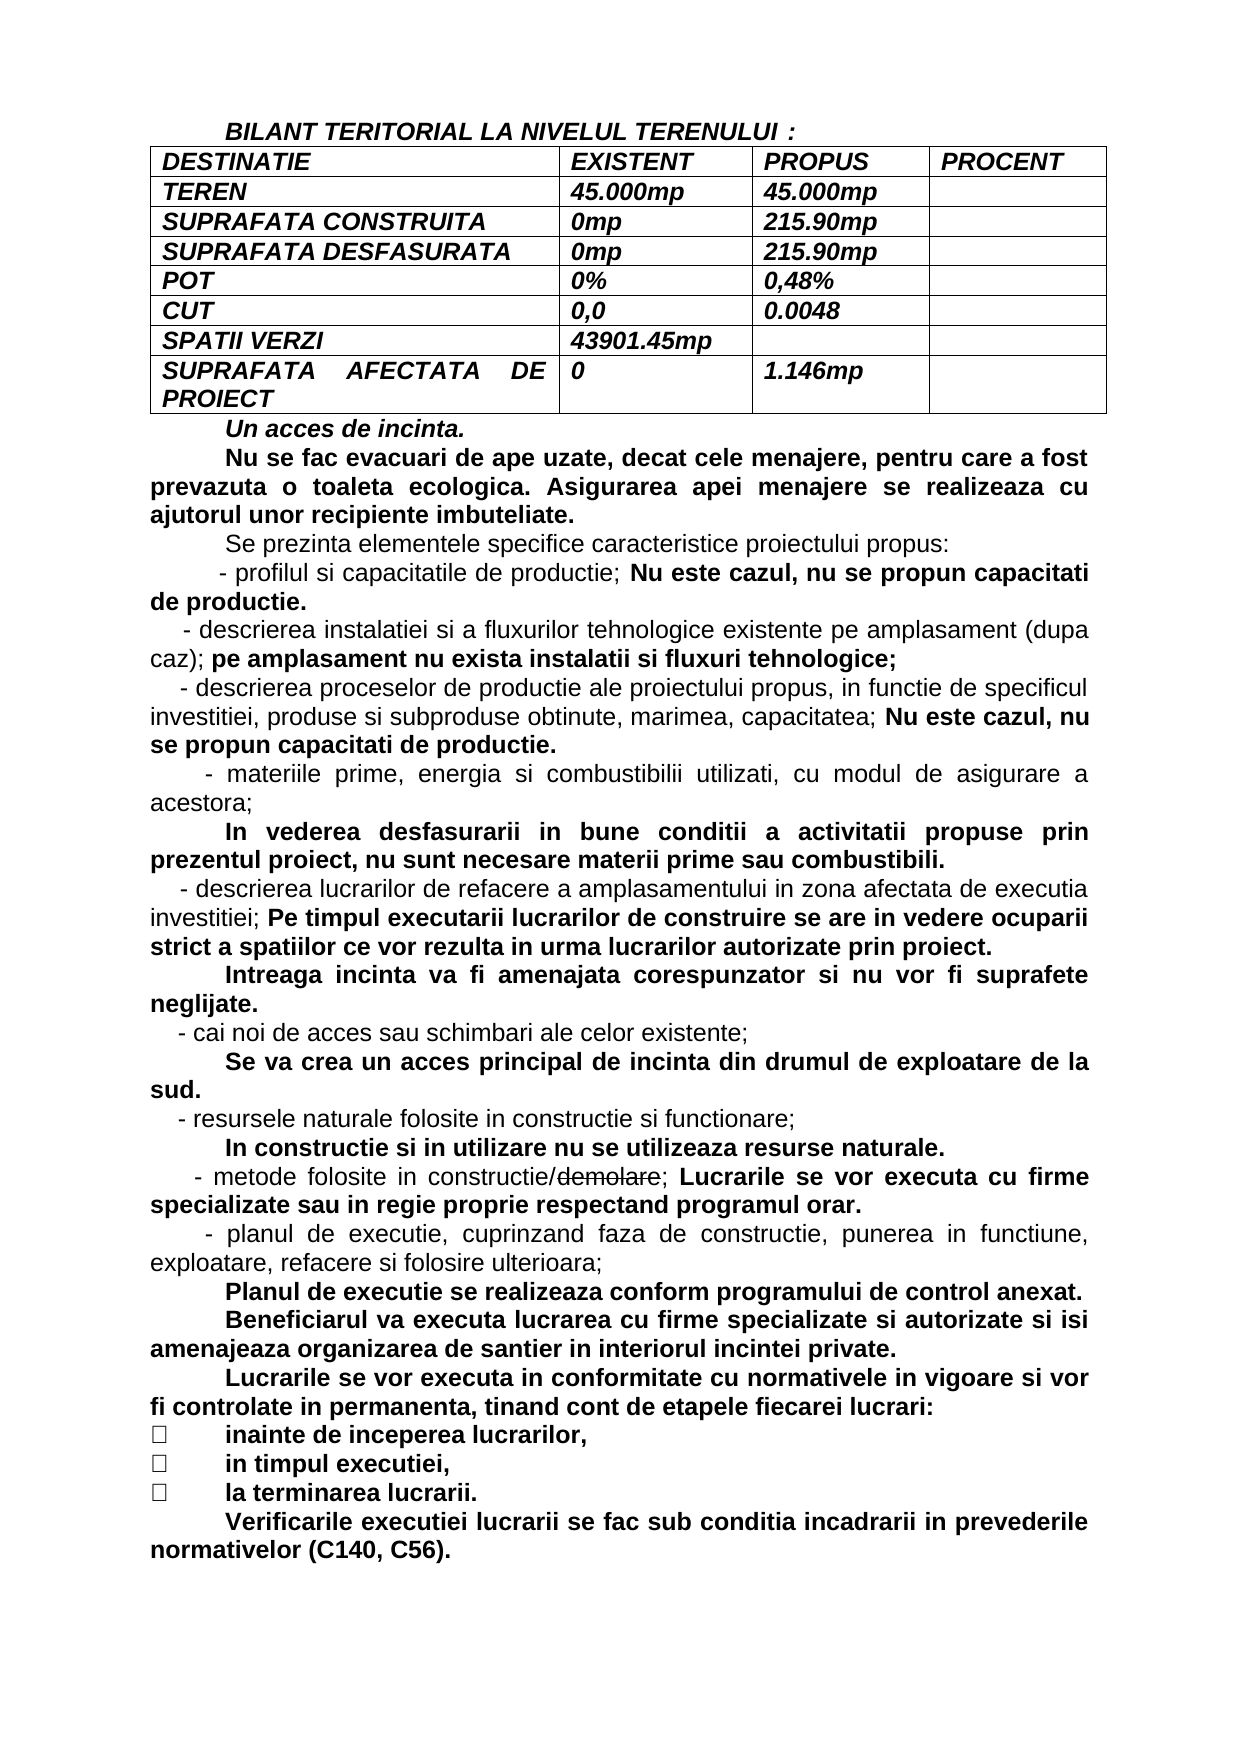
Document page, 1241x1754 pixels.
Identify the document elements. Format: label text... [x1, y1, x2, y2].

table_cell [930, 326, 1106, 355]
table_cell 1.146mp [753, 356, 929, 413]
text  in timpul executiei, [150, 1449, 1090, 1478]
table_cell 0mp [560, 237, 752, 265]
text Nu se fac evacuari de ape uzate, decat cele menajere, pentru care a fost prevazuta o toaleta ecologica. Asigurarea apei menajere se realizeaza cu ajutorul unor recipiente imbuteliate. [150, 443, 1090, 529]
text  la terminarea lucrarii. [150, 1478, 1090, 1507]
table_header EXISTENT [560, 147, 752, 176]
table_cell [930, 237, 1106, 265]
table_cell 215.90mp [753, 237, 929, 265]
table_cell SUPRAFATA CONSTRUITA [151, 207, 559, 236]
table_cell 215.90mp [753, 207, 929, 236]
table_cell SUPRAFATA DESFASURATA [151, 237, 559, 265]
text In vederea desfasurarii in bune conditii a activitatii propuse prin prezentul proiect, nu sunt necesare materii prime sau combustibili. [150, 817, 1090, 874]
table_cell 0,0 [560, 296, 752, 325]
table_cell [930, 296, 1106, 325]
table_cell 43901.45mp [560, 326, 752, 355]
table_cell [930, 356, 1106, 413]
text Verificarile executiei lucrarii se fac sub conditia incadrarii in prevederile normativelor (C140, C56). [150, 1507, 1090, 1564]
table_header PROPUS [753, 147, 929, 176]
text Beneficiarul va executa lucrarea cu firme specializate si autorizate si isi amenajeaza organizarea de santier in interiorul incintei private. [150, 1306, 1090, 1363]
text - metode folosite in constructie/demolare; Lucrarile se vor executa cu firme specializate sau in regie proprie respectand programul orar. [150, 1162, 1090, 1219]
table_header PROCENT [930, 147, 1106, 176]
text Se prezinta elementele specifice caracteristice proiectului propus: [150, 529, 1090, 558]
table_header DESTINATIE [151, 147, 559, 176]
table_cell 45.000mp [560, 177, 752, 206]
text - resursele naturale folosite in constructie si functionare; [150, 1104, 1090, 1133]
text - materiile prime, energia si combustibilii utilizati, cu modul de asigurare a acestora; [150, 759, 1090, 817]
table_cell CUT [151, 296, 559, 325]
text  inainte de inceperea lucrarilor, [150, 1421, 1090, 1449]
table_cell 0,48% [753, 266, 929, 295]
table_cell [753, 326, 929, 355]
table_cell [930, 266, 1106, 295]
text - profilul si capacitatile de productie; Nu este cazul, nu se propun capacitati de productie. [150, 558, 1090, 616]
table_cell 0mp [560, 207, 752, 236]
table_cell 0% [560, 266, 752, 295]
table_cell 45.000mp [753, 177, 929, 206]
text - cai noi de acces sau schimbari ale celor existente; [150, 1018, 1090, 1047]
table_cell SUPRAFATA AFECTATA DE PROIECT [151, 356, 559, 413]
text - descrierea proceselor de productie ale proiectului propus, in functie de specificul investitiei, produse si subproduse obtinute, marimea, capacitatea; Nu este cazul, nu se propun capacitati de productie. [150, 673, 1090, 759]
text BILANT TERITORIAL LA NIVELUL TERENULUI : [150, 117, 1090, 146]
table_cell [930, 177, 1106, 206]
text Se va crea un acces principal de incinta din drumul de exploatare de la sud. [150, 1047, 1090, 1104]
table_cell 0 [560, 356, 752, 413]
text Planul de executie se realizeaza conform programului de control anexat. [150, 1277, 1090, 1306]
text - descrierea instalatiei si a fluxurilor tehnologice existente pe amplasament (dupa caz); pe amplasament nu exista instalatii si fluxuri tehnologice; [150, 616, 1090, 673]
table_cell SPATII VERZI [151, 326, 559, 355]
text Intreaga incinta va fi amenajata corespunzator si nu vor fi suprafete neglijate. [150, 961, 1090, 1018]
text Un acces de incinta. [150, 414, 1090, 443]
text Lucrarile se vor executa in conformitate cu normativele in vigoare si vor fi controlate in permanenta, tinand cont de etapele fiecarei lucrari: [150, 1363, 1090, 1421]
table_cell POT [151, 266, 559, 295]
table_cell TEREN [151, 177, 559, 206]
text In constructie si in utilizare nu se utilizeaza resurse naturale. [150, 1133, 1090, 1162]
table_cell [930, 207, 1106, 236]
text - descrierea lucrarilor de refacere a amplasamentului in zona afectata de executia investitiei; Pe timpul executarii lucrarilor de construire se are in vedere ocuparii strict a spatiilor ce vor rezulta in urma lucrarilor autorizate prin proiect. [150, 874, 1090, 961]
text - planul de executie, cuprinzand faza de constructie, punerea in functiune, exploatare, refacere si folosire ulterioara; [150, 1219, 1090, 1277]
table_cell 0.0048 [753, 296, 929, 325]
